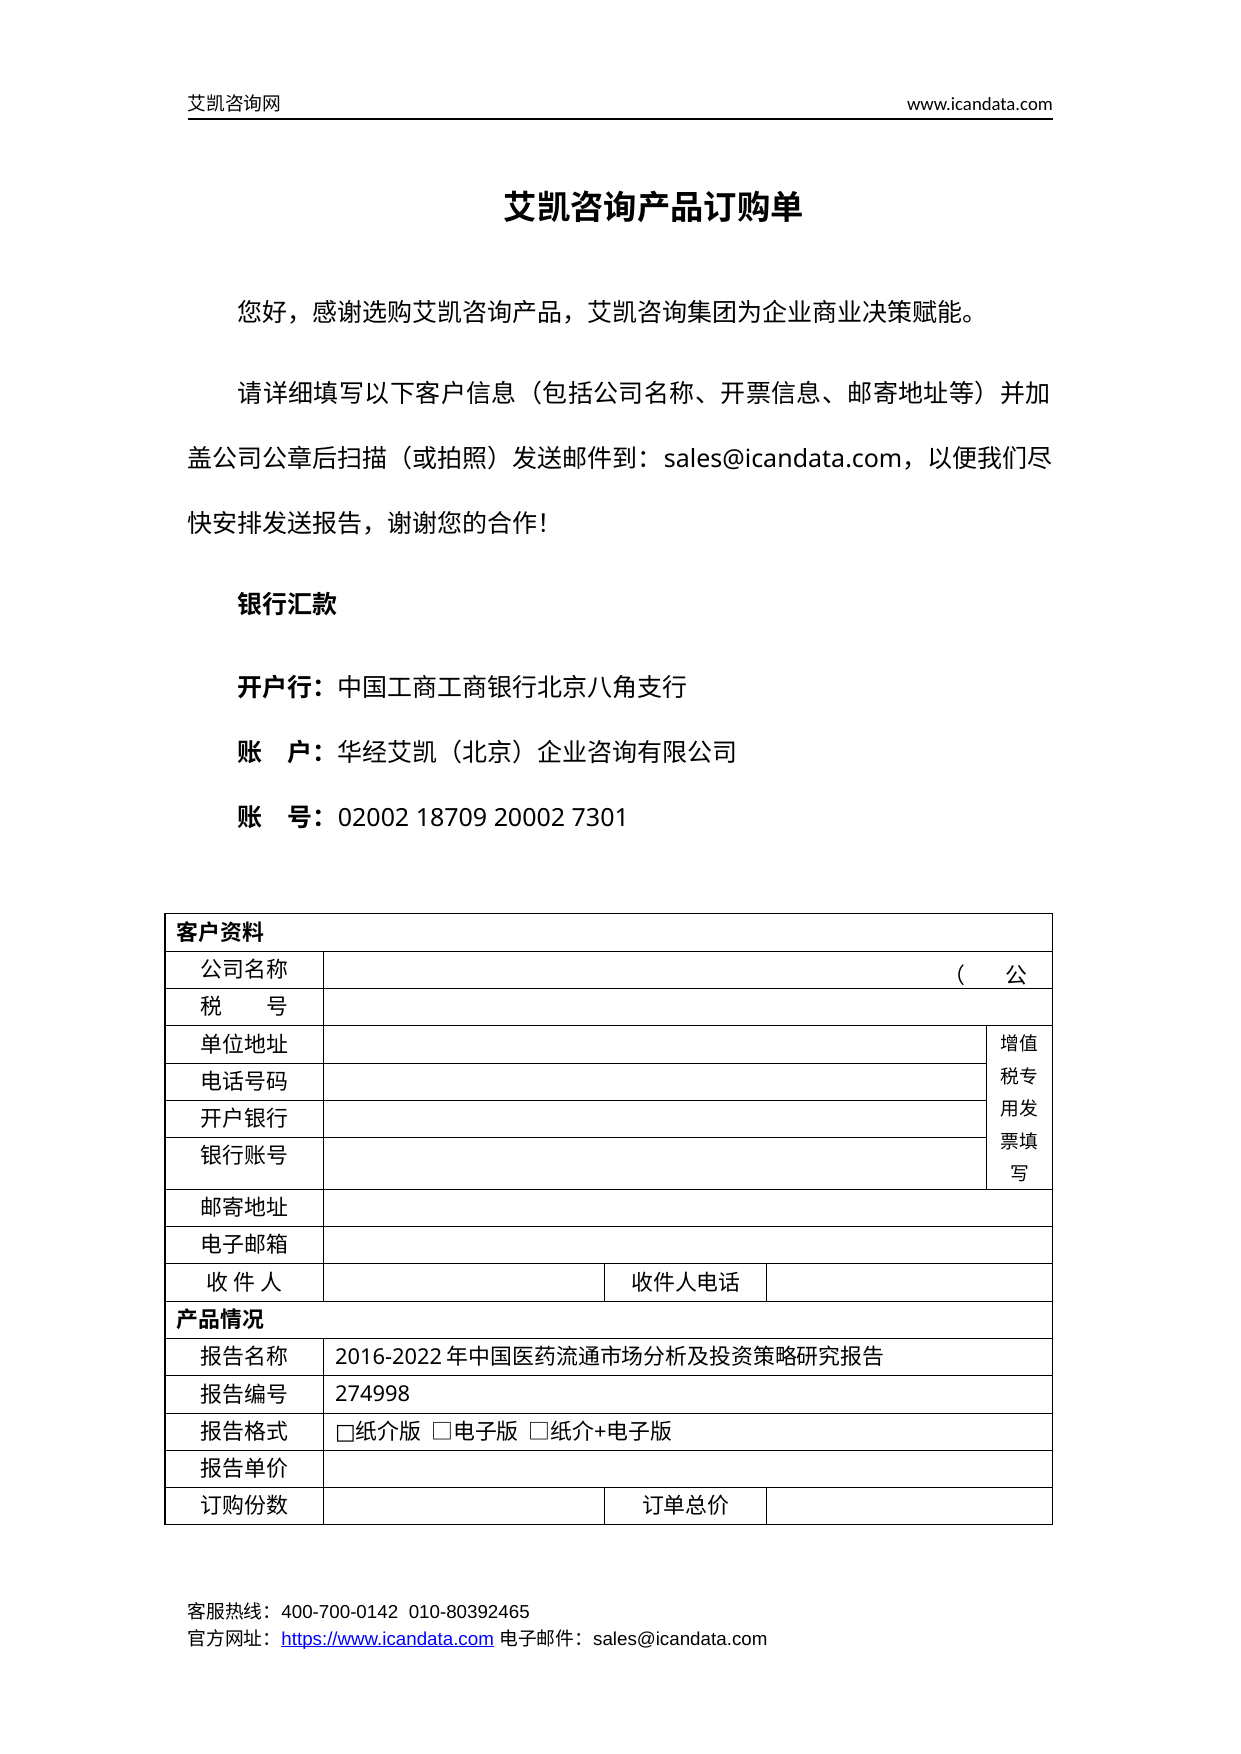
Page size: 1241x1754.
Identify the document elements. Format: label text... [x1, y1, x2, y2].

table_cell 税 号 [166, 989, 323, 1025]
table_cell 收件人电话 [605, 1264, 766, 1301]
table_cell [324, 1488, 604, 1524]
table_cell [324, 1101, 986, 1137]
text 您好，感谢选购艾凯咨询产品，艾凯咨询集团为企业商业决策赋能。 [187, 278, 1053, 343]
table_cell 产品情况 [166, 1302, 1052, 1338]
text 账 户：华经艾凯（北京）企业咨询有限公司 [187, 718, 1053, 783]
table_cell □纸介版 □电子版 □纸介+电子版 [324, 1414, 1052, 1450]
table_cell 2016-2022年中国医药流通市场分析及投资策略研究报告 [324, 1339, 1052, 1375]
table_cell 报告编号 [166, 1376, 323, 1412]
table_cell 订购份数 [166, 1488, 323, 1524]
table_cell [324, 1064, 986, 1100]
table_cell 收 件 人 [166, 1264, 323, 1301]
table_cell [324, 1138, 986, 1189]
table_cell [324, 1026, 986, 1062]
table_cell [767, 1488, 1052, 1524]
table_cell 单位地址 [166, 1026, 323, 1062]
text 银行汇款 [187, 570, 1053, 635]
text 艾凯咨询产品订购单 [187, 172, 1053, 237]
table_cell 增值税专用发票填写 [987, 1026, 1052, 1189]
table_cell [324, 1451, 1052, 1487]
text 开户行：中国工商工商银行北京八角支行 [187, 653, 1053, 718]
table_cell [324, 1190, 1052, 1226]
table_cell 银行账号 [166, 1138, 323, 1189]
text 请详细填写以下客户信息（包括公司名称、开票信息、邮寄地址等）并加盖公司公章后扫描（或拍照）发送邮件到：sales@icandata.com，以便我们尽快安排发送报告，谢谢您的合作！ [187, 359, 1053, 554]
table_cell 报告格式 [166, 1414, 323, 1450]
table_cell [324, 952, 1052, 988]
text 账 号：02002 18709 20002 7301 [187, 783, 1053, 848]
table_header 客户资料 [166, 914, 1052, 951]
table_cell 开户银行 [166, 1101, 323, 1137]
table_cell 电子邮箱 [166, 1227, 323, 1263]
table_cell [324, 1227, 1052, 1263]
table_cell 邮寄地址 [166, 1190, 323, 1226]
table_cell 电话号码 [166, 1064, 323, 1100]
table_cell 订单总价 [605, 1488, 766, 1524]
table_cell [324, 989, 1052, 1025]
table_cell 报告单价 [166, 1451, 323, 1487]
table_cell [767, 1264, 1052, 1301]
table_cell 274998 [324, 1376, 1052, 1412]
table_cell 报告名称 [166, 1339, 323, 1375]
table_cell [324, 1264, 604, 1301]
table_cell 公司名称 [166, 952, 323, 988]
